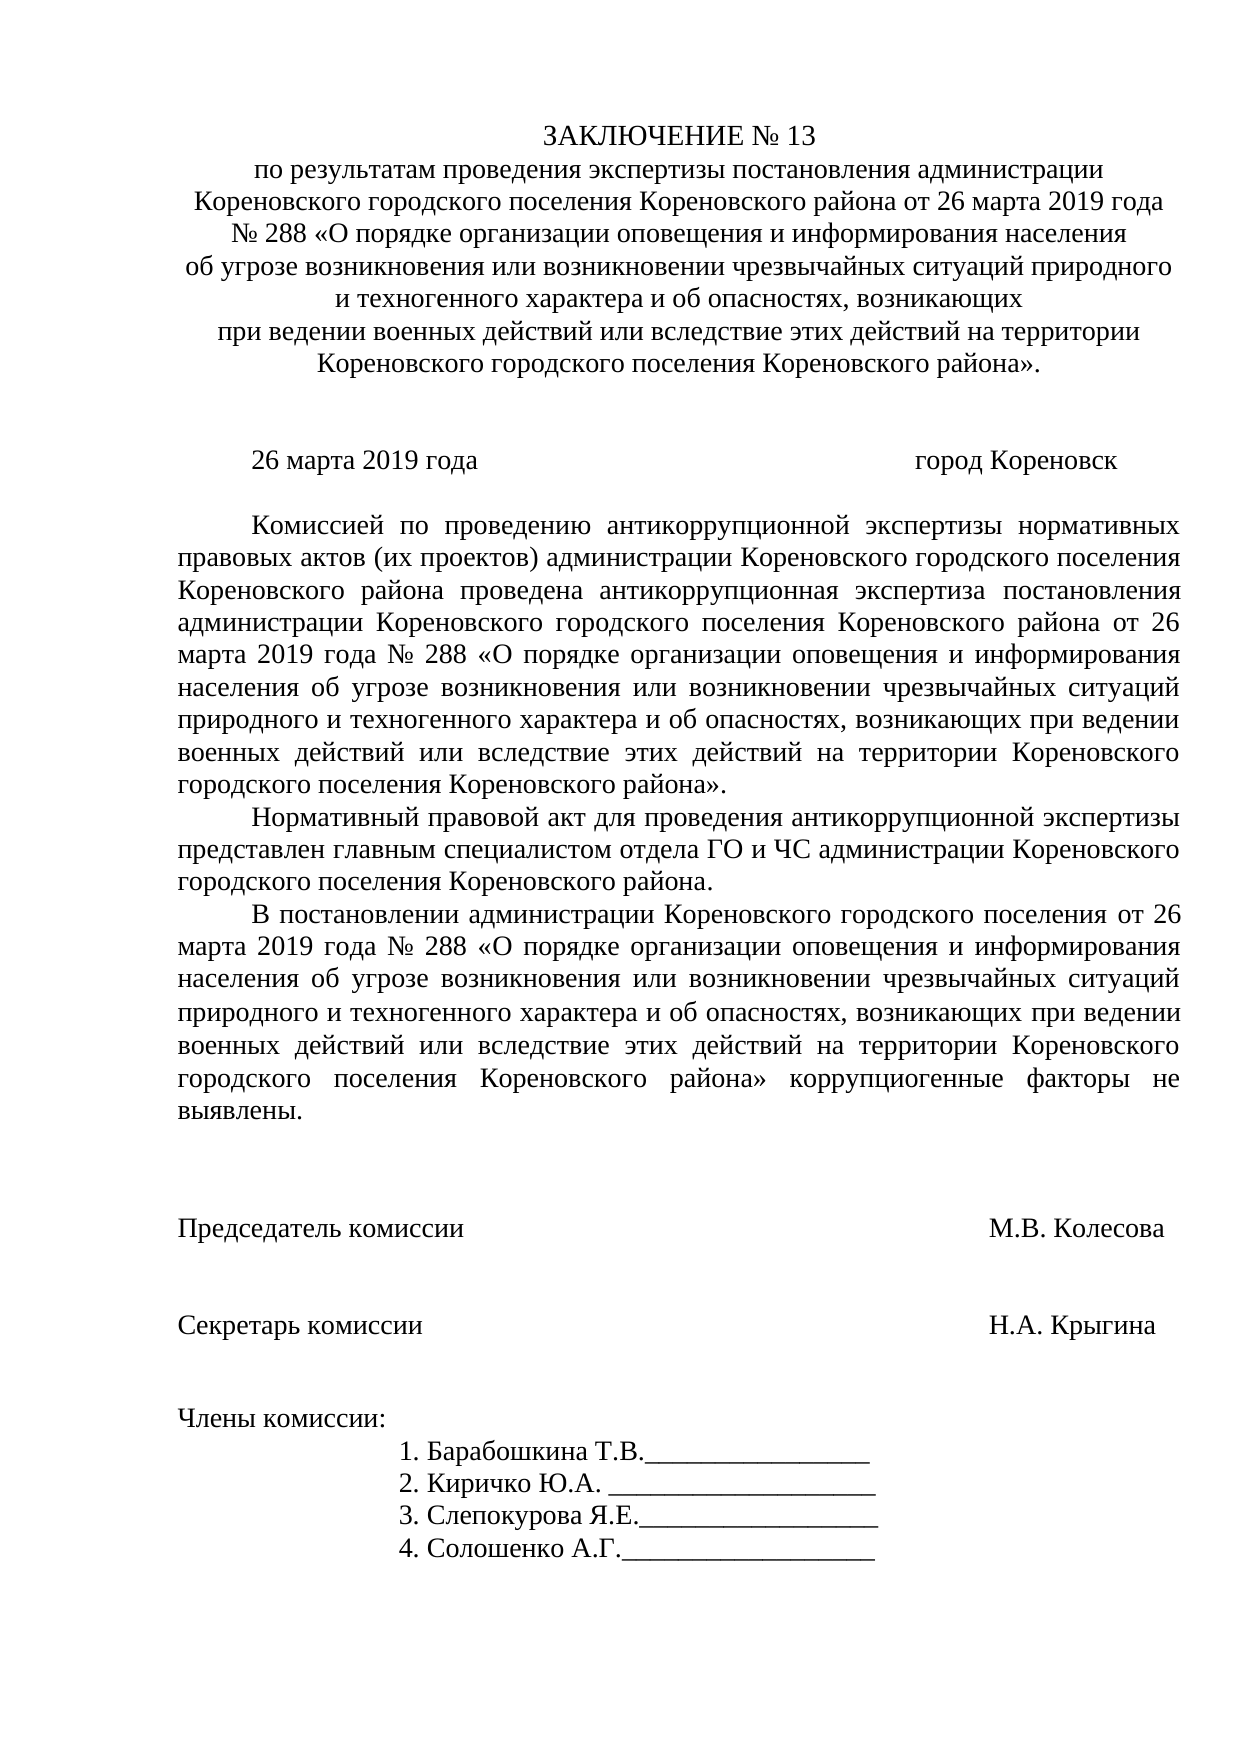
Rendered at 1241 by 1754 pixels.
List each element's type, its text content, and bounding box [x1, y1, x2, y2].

text при ведении военных действий или вследствие этих действий на территории Кореновского городского поселения Кореновского района». [177, 314, 1181, 378]
text ЗАКЛЮЧЕНИЕ № 13 [177, 118, 1181, 152]
text Члены комиссии: [177, 1401, 1181, 1433]
text Секретарь комиссии Н.А. Крыгина [177, 1308, 1181, 1341]
text по результатам проведения экспертизы постановления администрации Кореновского городского поселения Кореновского района от 26 марта 2019 года № 288 «О порядке организации оповещения и информирования населения [177, 152, 1181, 249]
text Нормативный правовой акт для проведения антикоррупционной экспертизы представлен главным специалистом отдела ГО и ЧС администрации Кореновского городского поселения Кореновского района. [177, 799, 1181, 897]
text 4. Солошенко А.Г.__________________ [325, 1531, 1181, 1563]
text 3. Слепокурова Я.Е._________________ [177, 1498, 1181, 1531]
text 2. Киричко Ю.А. ___________________ [177, 1466, 1181, 1498]
text Председатель комиссии М.В. Колесова [177, 1211, 1181, 1243]
text 26 марта 2019 года город Кореновск [177, 443, 1181, 476]
text 1. Барабошкина Т.В.________________ [177, 1433, 1181, 1466]
text об угрозе возникновения или возникновении чрезвычайных ситуаций природного и техногенного характера и об опасностях, возникающих [177, 249, 1181, 314]
text Комиссией по проведению антикоррупционной экспертизы нормативных правовых актов (их проектов) администрации Кореновского городского поселения Кореновского района проведена антикоррупционная экспертиза постановления администрации Кореновского городского поселения Кореновского района от 26 марта 2019 года № 288 «О порядке организации оповещения и информирования населения об угрозе возникновения или возникновении чрезвычайных ситуаций природного и техногенного характера и об опасностях, возникающих при ведении военных действий или вследствие этих действий на территории Кореновского городского поселения Кореновского района». [177, 540, 1181, 799]
text В постановлении администрации Кореновского городского поселения от 26 марта 2019 года № 288 «О порядке организации оповещения и информирования населения об угрозе возникновения или возникновении чрезвычайных ситуаций природного и техногенного характера и об опасностях, возникающих при ведении военных действий или вследствие этих действий на территории Кореновского городского поселения Кореновского района» коррупциогенные факторы не выявлены. [177, 897, 1181, 1126]
